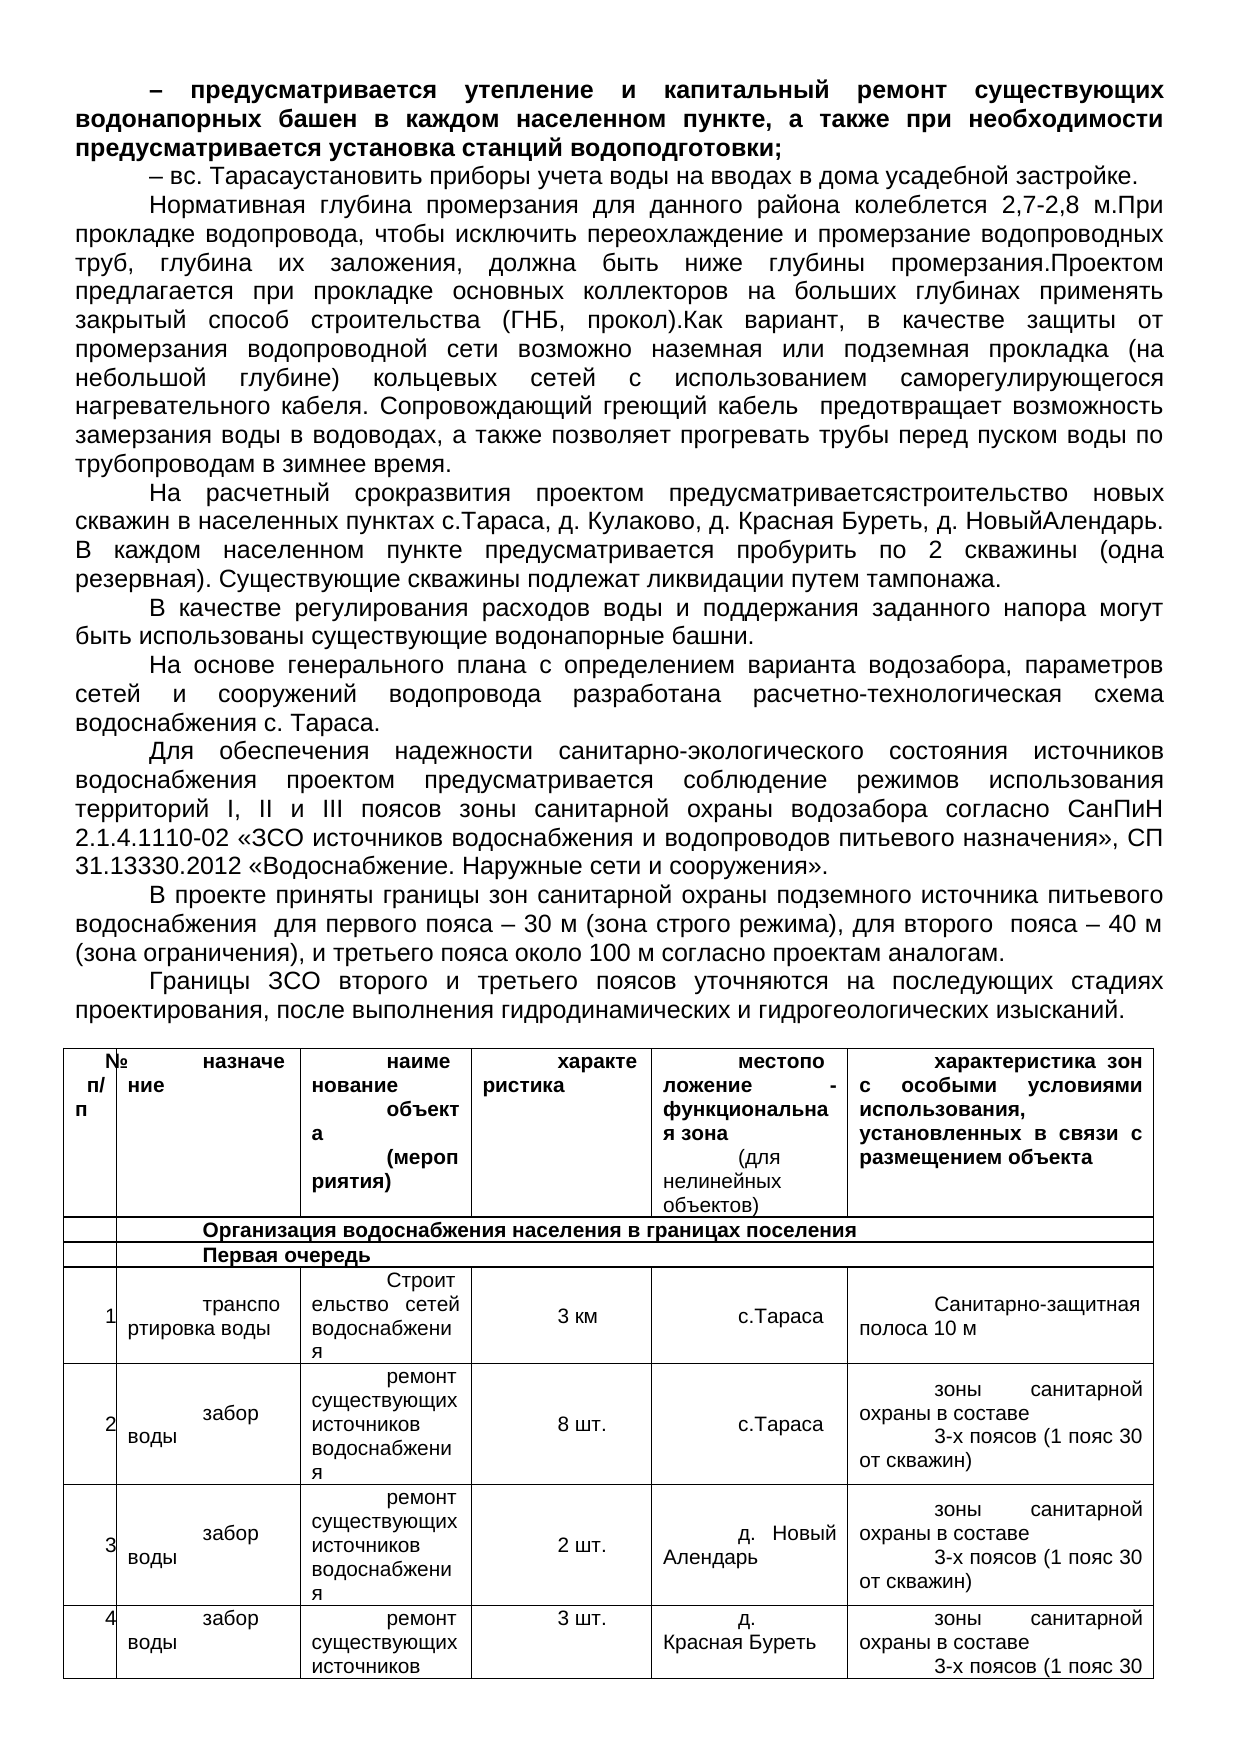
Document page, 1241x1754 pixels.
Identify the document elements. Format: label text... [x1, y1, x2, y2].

table_cell д. Новый Алендарь [652, 1485, 847, 1605]
table_cell 2 [64, 1364, 116, 1484]
table_cell забор воды [117, 1606, 300, 1678]
table_cell транспортировка воды [117, 1268, 300, 1363]
table_cell д. Красная Буреть [652, 1606, 847, 1678]
table_header назначение [117, 1049, 300, 1216]
table_cell Первая очередь [117, 1243, 1153, 1266]
table_cell забор воды [117, 1364, 300, 1484]
list На расчетный срокразвития проектом предусматриваетсястроительство новых скважин в населенных пунктах с.Тараса, д. Кулаково, д. Красная Буреть, д. НовыйАлендарь. В каждом населенном пункте предусматривается пробурить по 2 скважины (одна резервная). Существующие скважины подлежат ликвидации путем тампонажа. [75, 477, 1165, 592]
table_cell 2 шт. [472, 1485, 651, 1605]
table_header характеристика зон с особыми условиями использования, установленных в связи с размещением объекта [848, 1049, 1153, 1216]
text В проекте приняты границы зон санитарной охраны подземного источника питьевого водоснабжения для первого пояса – (зона строго режима), для второго пояса – (зона ограничения), и третьего пояса около согласно проектам аналогам. [75, 880, 1165, 966]
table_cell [848, 1485, 1153, 1605]
text Границы ЗСО второго и третьего поясов уточняются на последующих стадиях проектирования, после выполнения гидродинамических и гидрогеологических изысканий. [75, 966, 1165, 1024]
text На основе генерального плана с определением варианта водозабора, параметров сетей и сооружений водопровода разработана расчетно-технологическая схема водоснабжения с. Тараса. [75, 650, 1165, 736]
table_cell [848, 1606, 1153, 1678]
table_cell 1 [64, 1268, 116, 1363]
table_cell Организация водоснабжения населения в границах поселения [117, 1218, 1153, 1241]
table_cell [64, 1243, 116, 1266]
table_cell [472, 1268, 651, 1363]
text Нормативная глубина промерзания для данного района колеблется 2,7-.При прокладке водопровода, чтобы исключить переохлаждение и промерзание водопроводных труб, глубина их заложения, должна быть ниже глубины промерзания.Проектом предлагается при прокладке основных коллекторов на больших глубинах применять закрытый способ строительства (ГНБ, прокол).Как вариант, в качестве защиты от промерзания водопроводной сети возможно наземная или подземная прокладка (на небольшой глубине) кольцевых сетей с использованием саморегулирующегося нагревательного кабеля. Сопровождающий греющий кабель предотвращает возможность замерзания воды в водоводах, а также позволяет прогревать трубы перед пуском воды по трубопроводам в зимнее время. [75, 190, 1165, 477]
table_cell 4 [64, 1606, 116, 1678]
table_header местоположение - функциональная зона (для нелинейных объектов) [652, 1049, 847, 1216]
text В качестве регулирования расходов воды и поддержания заданного напора могут быть использованы существующие водонапорные башни. [75, 592, 1165, 650]
table_cell зоны санитарной охраны в составе 3-х поясов (1 пояс 30 от скважин) [848, 1364, 1153, 1484]
table_header № п/п [64, 1049, 116, 1216]
list – вс. Тарасаустановить приборы учета воды на вводах в дома усадебной застройке. [75, 161, 1165, 190]
text Для обеспечения надежности санитарно-экологического состояния источников водоснабжения проектом предусматривается соблюдение режимов использования территорий Ι, ΙΙ и ΙΙΙ поясов зоны санитарной охраны водозабора согласно СанПиН 2.1.4.1110-02 «ЗСО источников водоснабжения и водопроводов питьевого назначения», СП 31.13330.2012 «Водоснабжение. Наружные сети и сооружения». [75, 736, 1165, 880]
table_cell с.Тараса [652, 1364, 847, 1484]
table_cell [301, 1485, 471, 1605]
table_header наименование объекта (мероприятия) [301, 1049, 471, 1216]
table_header характеристика [472, 1049, 651, 1216]
table_cell ремонт существующих источников водоснабжения [301, 1364, 471, 1484]
table_cell забор воды [117, 1485, 300, 1605]
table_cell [301, 1606, 471, 1678]
list – предусматривается утепление и капитальный ремонт существующих водонапорных башен в каждом населенном пункте, а также при необходимости предусматривается установка станций водоподготовки; [75, 75, 1165, 161]
table_cell [64, 1218, 116, 1241]
table_cell 3 [64, 1485, 116, 1605]
table_cell 3 шт. [472, 1606, 651, 1678]
table_cell 8 шт. [472, 1364, 651, 1484]
table_cell с.Тараса [652, 1268, 847, 1363]
table_cell Строительство сетей водоснабжения [301, 1268, 471, 1363]
table_cell Санитарно-защитная полоса [848, 1268, 1153, 1363]
